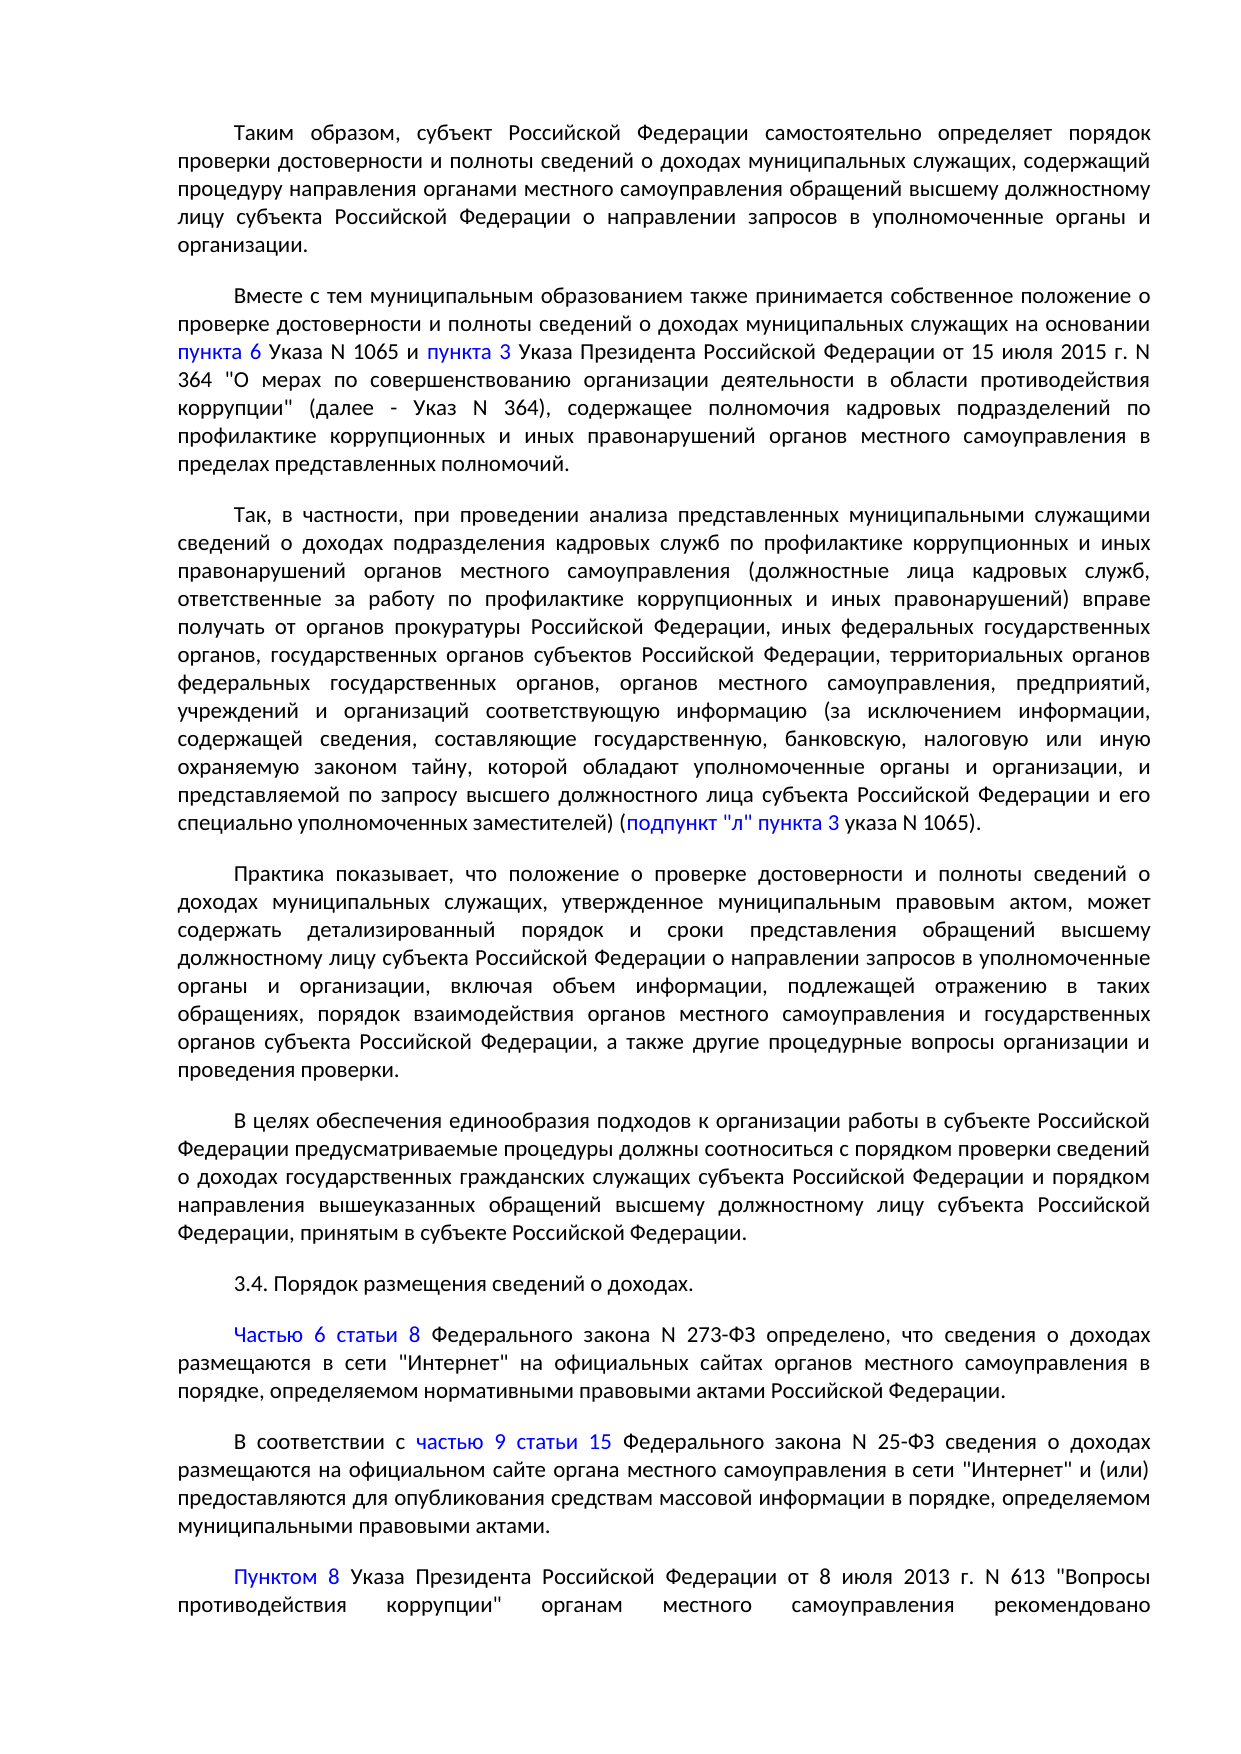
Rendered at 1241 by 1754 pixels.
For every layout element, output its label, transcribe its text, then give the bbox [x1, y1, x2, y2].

text Частью 6 статьи 8 Федерального закона N 273-ФЗ определено, что сведения о доходах размещаются в сети "Интернет" на официальных сайтах органов местного самоуправления в порядке, определяемом нормативными правовыми актами Российской Федерации. [177, 1320, 1152, 1404]
text В целях обеспечения единообразия подходов к организации работы в субъекте Российской Федерации предусматриваемые процедуры должны соотноситься с порядком проверки сведений о доходах государственных гражданских служащих субъекта Российской Федерации и порядком направления вышеуказанных обращений высшему должностному лицу субъекта Российской Федерации, принятым в субъекте Российской Федерации. [177, 1106, 1152, 1247]
text Таким образом, субъект Российской Федерации самостоятельно определяет порядок проверки достоверности и полноты сведений о доходах муниципальных служащих, содержащий процедуру направления органами местного самоуправления обращений высшему должностному лицу субъекта Российской Федерации о направлении запросов в уполномоченные органы и организации. [177, 118, 1152, 258]
text В соответствии с частью 9 статьи 15 Федерального закона N 25-ФЗ сведения о доходах размещаются на официальном сайте органа местного самоуправления в сети "Интернет" и (или) предоставляются для опубликования средствам массовой информации в порядке, определяемом муниципальными правовыми актами. [177, 1427, 1152, 1539]
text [177, 1562, 1152, 1618]
text 3.4. Порядок размещения сведений о доходах. [177, 1269, 1152, 1297]
text Так, в частности, при проведении анализа представленных муниципальными служащими сведений о доходах подразделения кадровых служб по профилактике коррупционных и иных правонарушений органов местного самоуправления (должностные лица кадровых служб, ответственные за работу по профилактике коррупционных и иных правонарушений) вправе получать от органов прокуратуры Российской Федерации, иных федеральных государственных органов, государственных органов субъектов Российской Федерации, территориальных органов федеральных государственных органов, органов местного самоуправления, предприятий, учреждений и организаций соответствующую информацию (за исключением информации, содержащей сведения, составляющие государственную, банковскую, налоговую или иную охраняемую законом тайну, которой обладают уполномоченные органы и организации, и представляемой по запросу высшего должностного лица субъекта Российской Федерации и его специально уполномоченных заместителей) (подпункт "л" пункта 3 указа N 1065). [177, 500, 1152, 836]
text Вместе с тем муниципальным образованием также принимается собственное положение о проверке достоверности и полноты сведений о доходах муниципальных служащих на основании пункта 6 Указа N 1065 и пункта 3 Указа Президента Российской Федерации от 15 июля 2015 г. N 364 "О мерах по совершенствованию организации деятельности в области противодействия коррупции" (далее - Указ N 364), содержащее полномочия кадровых подразделений по профилактике коррупционных и иных правонарушений органов местного самоуправления в пределах представленных полномочий. [177, 281, 1152, 477]
text Практика показывает, что положение о проверке достоверности и полноты сведений о доходах муниципальных служащих, утвержденное муниципальным правовым актом, может содержать детализированный порядок и сроки представления обращений высшему должностному лицу субъекта Российской Федерации о направлении запросов в уполномоченные органы и организации, включая объем информации, подлежащей отражению в таких обращениях, порядок взаимодействия органов местного самоуправления и государственных органов субъекта Российской Федерации, а также другие процедурные вопросы организации и проведения проверки. [177, 859, 1152, 1083]
